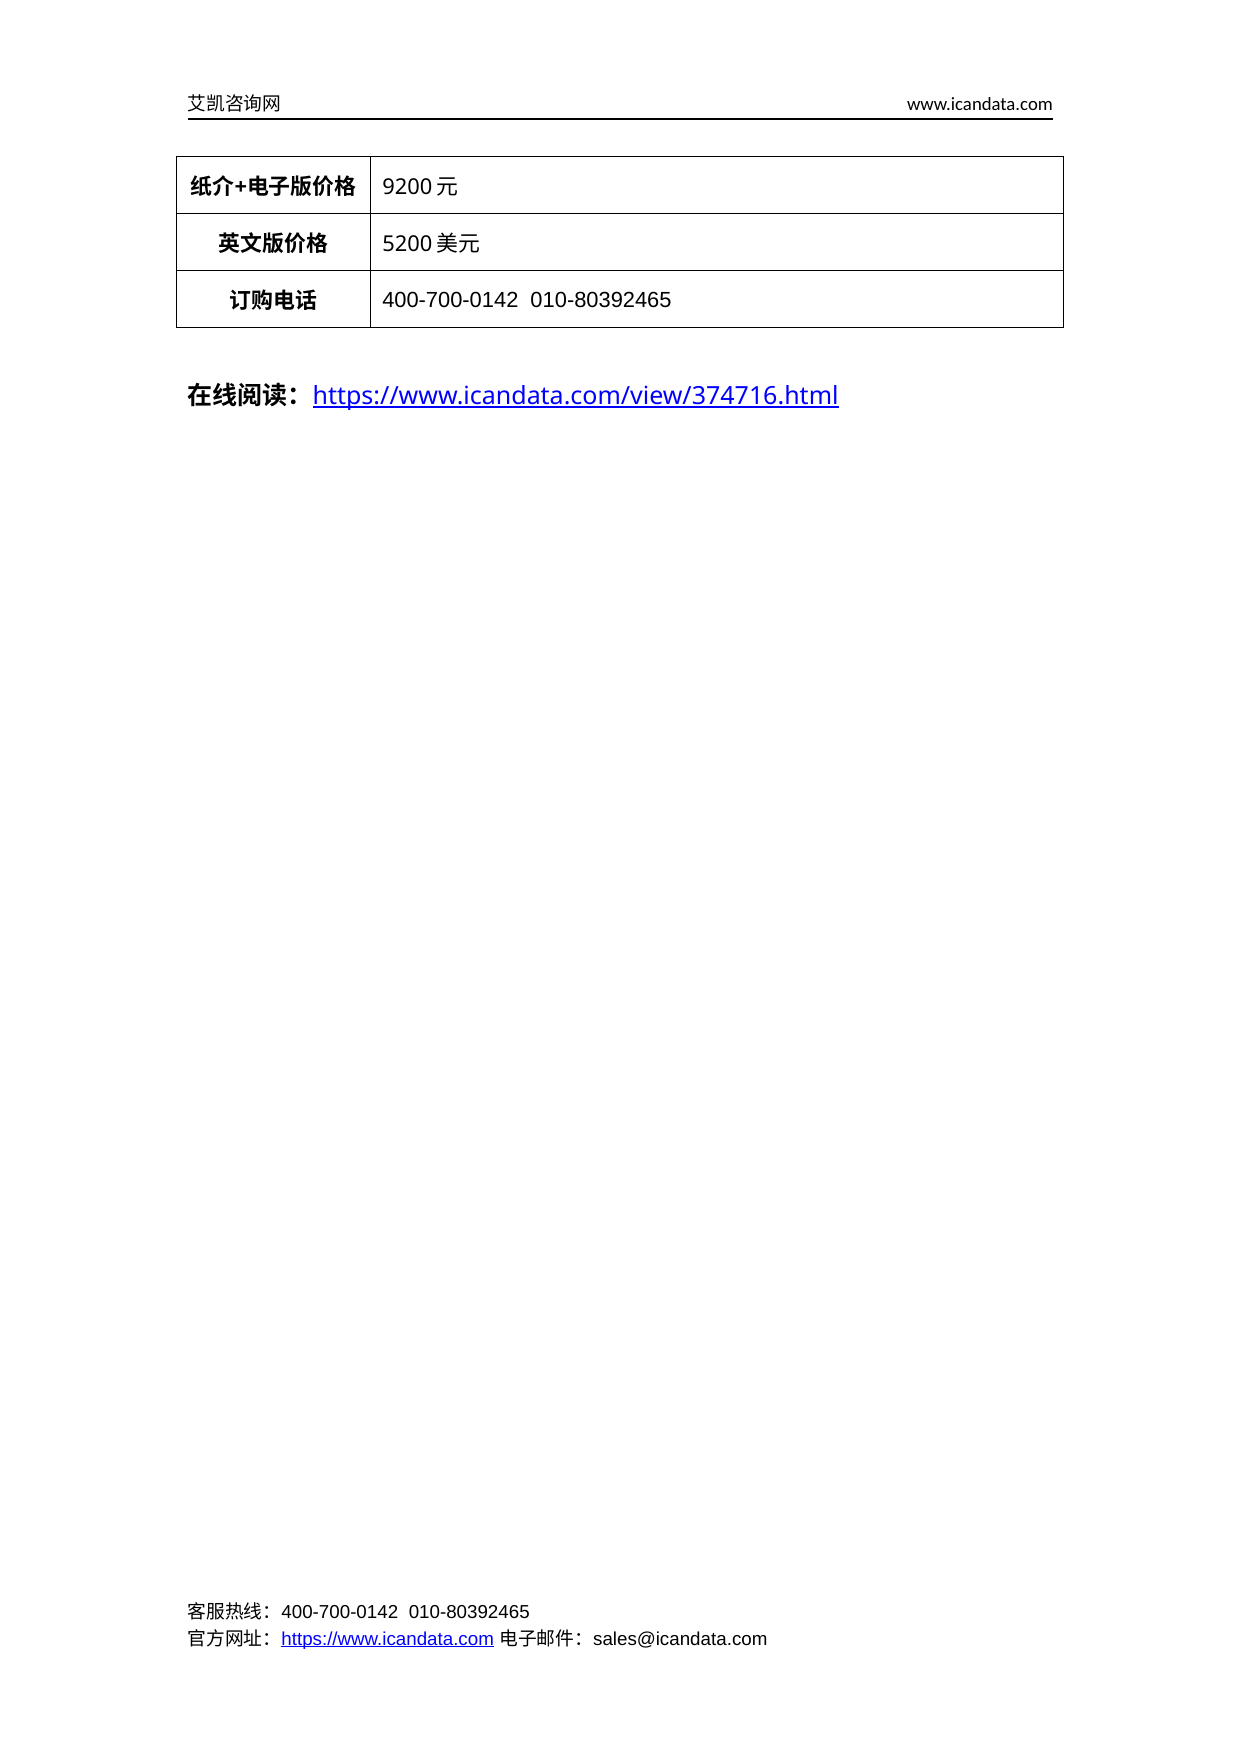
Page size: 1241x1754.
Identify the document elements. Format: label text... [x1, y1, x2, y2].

table_cell 400-700-0142 010-80392465 [371, 271, 1063, 327]
table_cell 纸介+电子版价格 [177, 157, 370, 213]
table_cell 订购电话 [177, 271, 370, 327]
table_cell 9200元 [371, 157, 1063, 213]
table_cell 英文版价格 [177, 214, 370, 270]
table_cell 5200美元 [371, 214, 1063, 270]
text 在线阅读：https://www.icandata.com/view/374716.html [187, 361, 1053, 426]
